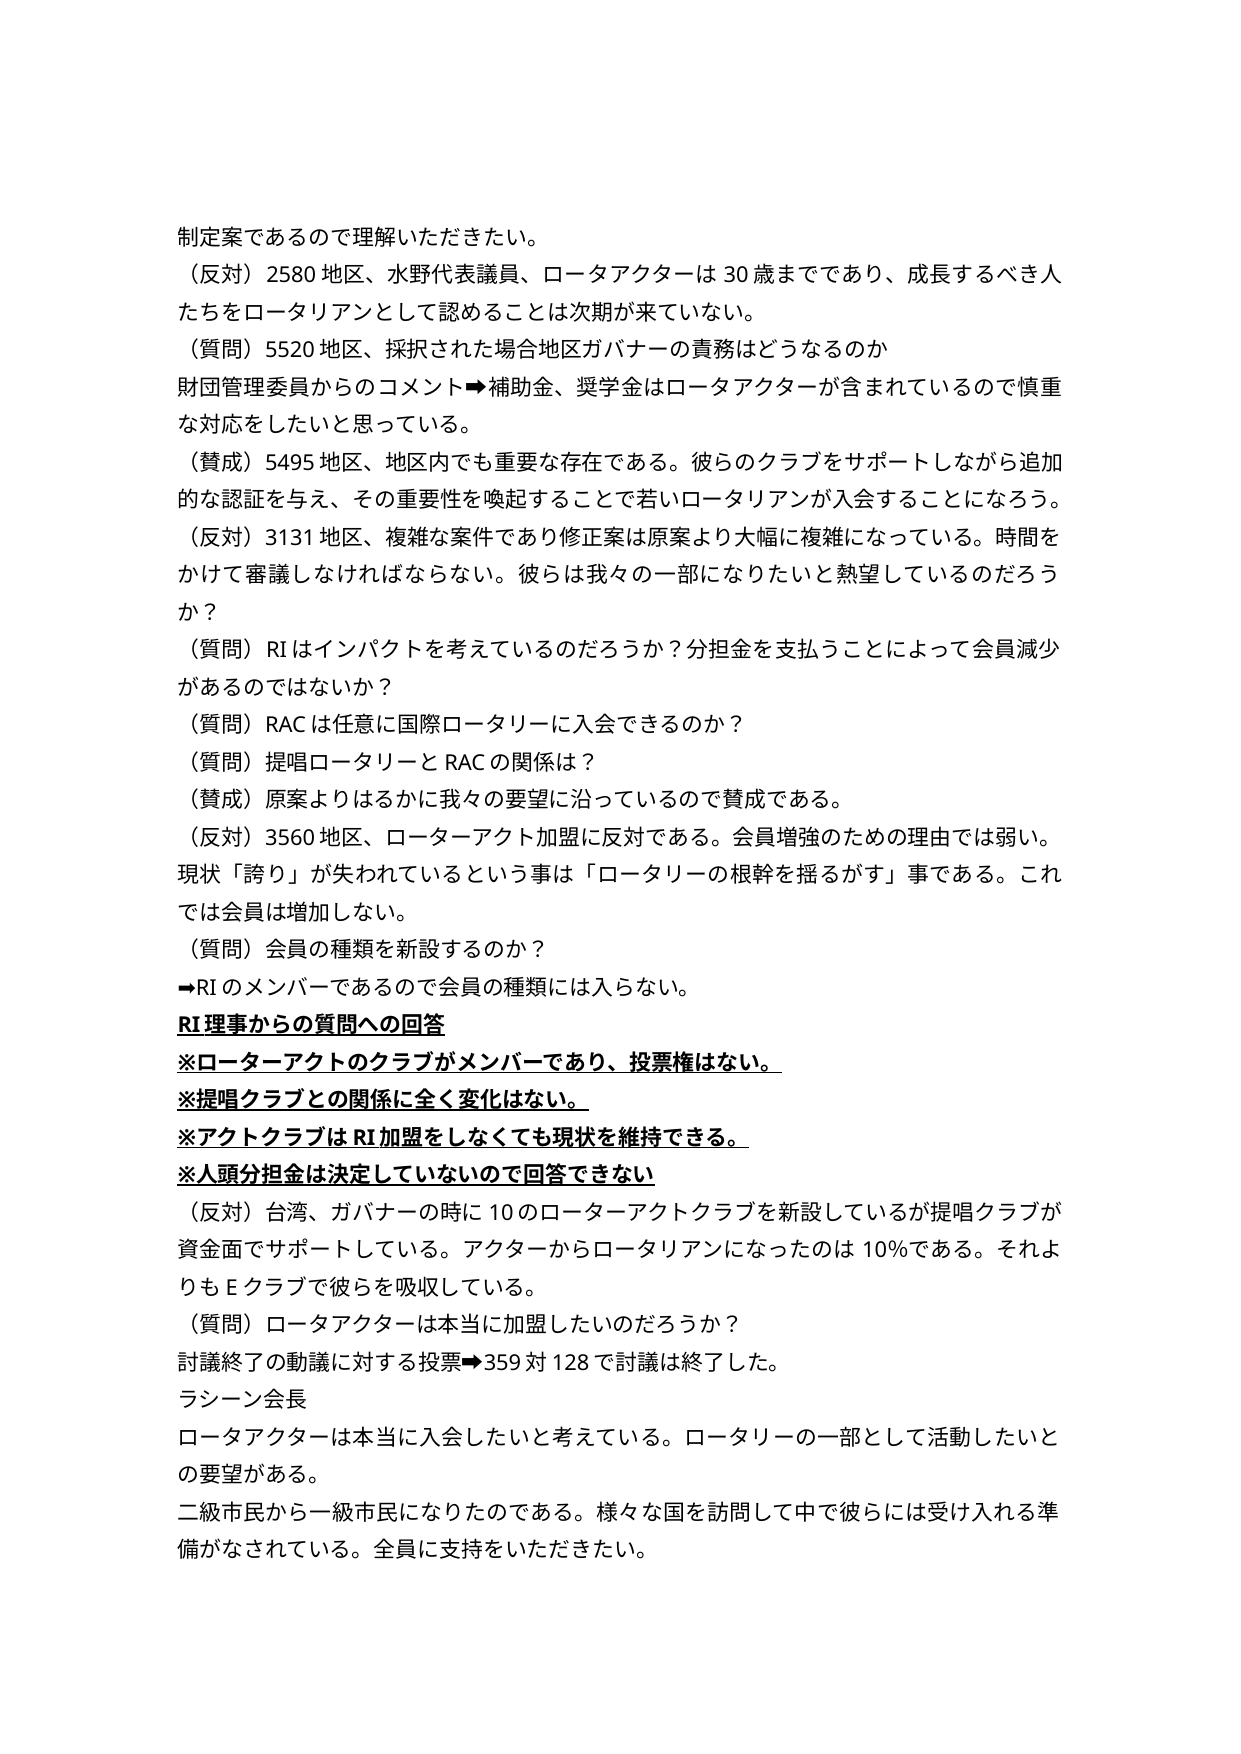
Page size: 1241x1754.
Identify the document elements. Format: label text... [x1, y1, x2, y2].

text （質問）RACは任意に国際ロータリーに入会できるのか？ [177, 704, 1063, 742]
text （反対）2580地区、水野代表議員、ロータアクターは30歳までであり、成長するべき人たちをロータリアンとして認めることは次期が来ていない。 [177, 254, 1063, 329]
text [177, 217, 1063, 254]
text （質問）RIはインパクトを考えているのだろうか？分担金を支払うことによって会員減少があるのではないか？ [177, 629, 1063, 704]
text （質問）5520地区、採択された場合地区ガバナーの責務はどうなるのか [177, 329, 1063, 367]
text （賛成）原案よりはるかに我々の要望に沿っているので賛成である。 [177, 779, 1063, 817]
text （質問）ロータアクターは本当に加盟したいのだろうか？ [177, 1304, 1063, 1342]
text ※提唱クラブとの関係に全く変化はない。 [177, 1079, 1063, 1117]
text （質問）提唱ロータリーとRACの関係は？ [177, 742, 1063, 779]
text ※ローターアクトのクラブがメンバーであり、投票権はない。 [177, 1042, 1063, 1079]
text ➡RIのメンバーであるので会員の種類には入らない。 [177, 967, 1063, 1004]
text 財団管理委員からのコメント➡補助金、奨学金はロータアクターが含まれているので慎重な対応をしたいと思っている。 [177, 367, 1063, 442]
text （賛成）5495地区、地区内でも重要な存在である。彼らのクラブをサポートしながら追加的な認証を与え、その重要性を喚起することで若いロータリアンが入会することになろう。 [177, 442, 1063, 517]
text （反対）3131地区、複雑な案件であり修正案は原案より大幅に複雑になっている。時間をかけて審議しなければならない。彼らは我々の一部になりたいと熱望しているのだろうか？ [177, 517, 1063, 629]
text 討議終了の動議に対する投票➡359対128で討議は終了した。 [177, 1342, 1063, 1379]
text （質問）会員の種類を新設するのか？ [177, 929, 1063, 967]
text ※アクトクラブはRI加盟をしなくても現状を維持できる。 [177, 1117, 1063, 1154]
text （反対）台湾、ガバナーの時に10のローターアクトクラブを新設しているが提唱クラブが資金面でサポートしている。アクターからロータリアンになったのは10％である。それよりもEクラブで彼らを吸収している。 [177, 1192, 1063, 1304]
text ロータアクターは本当に入会したいと考えている。ロータリーの一部として活動したいとの要望がある。 [177, 1417, 1063, 1492]
text RI理事からの質問への回答 [177, 1004, 1063, 1042]
text 二級市民から一級市民になりたのである。様々な国を訪問して中で彼らには受け入れる準備がなされている。全員に支持をいただきたい。 [177, 1492, 1063, 1567]
text （反対）3560地区、ローターアクト加盟に反対である。会員増強のための理由では弱い。現状「誇り」が失われているという事は「ロータリーの根幹を揺るがす」事である。これでは会員は増加しない。 [177, 817, 1063, 929]
text ラシーン会長 [177, 1379, 1063, 1417]
text ※人頭分担金は決定していないので回答できない [177, 1154, 1063, 1192]
